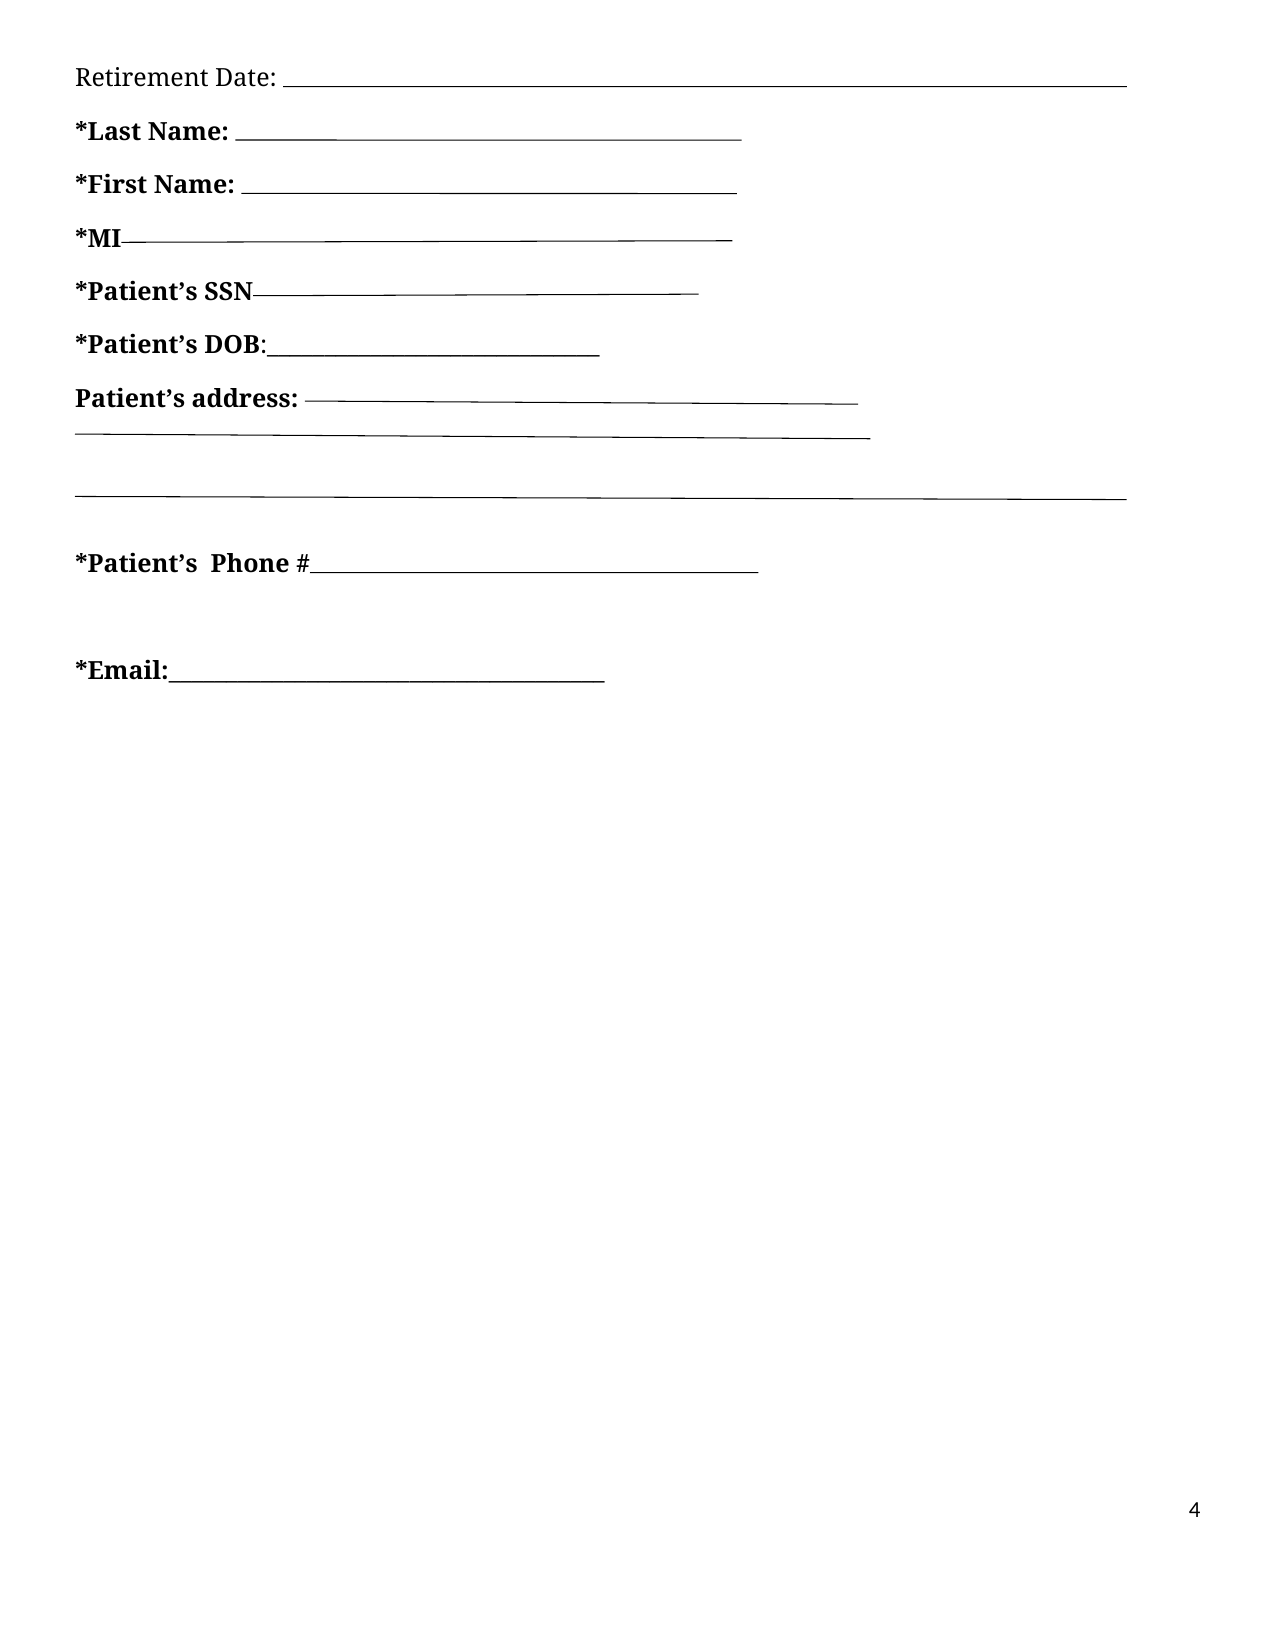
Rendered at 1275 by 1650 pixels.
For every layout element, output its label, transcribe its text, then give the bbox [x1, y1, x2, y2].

text Patient’s address: [75, 381, 1200, 415]
text *MI [75, 220, 1200, 254]
text Retirement Date: [75, 60, 1200, 94]
text *Patient’s Phone # [75, 546, 1200, 580]
text *Last Name: [75, 113, 1200, 147]
text *First Name: [75, 167, 1200, 201]
text *Patient’s DOB:_____________________________ [75, 327, 1200, 361]
text *Email:______________________________________ [75, 653, 1200, 687]
text *Patient’s SSN [75, 274, 1200, 308]
